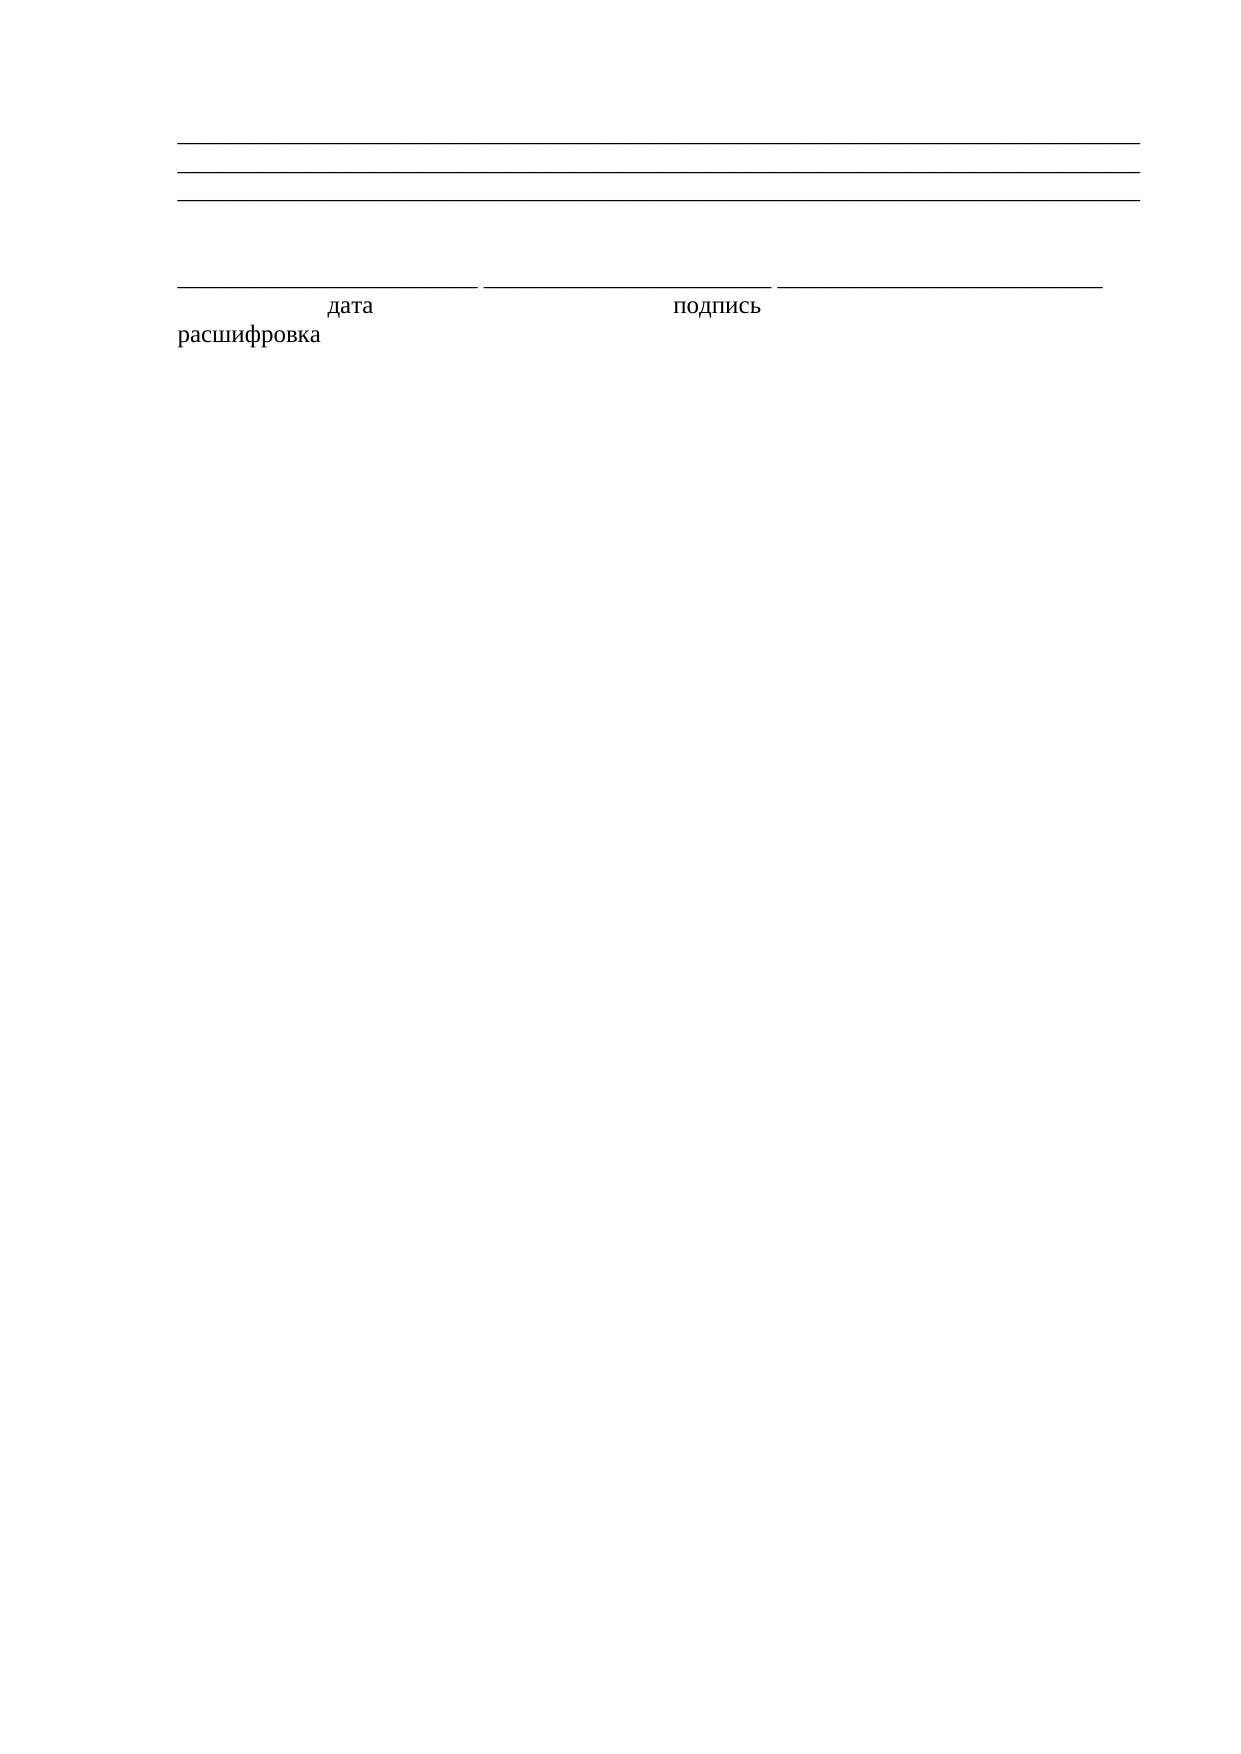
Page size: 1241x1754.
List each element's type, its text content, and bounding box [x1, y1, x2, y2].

subtitle ________________________ _______________________ __________________________ [177, 262, 1152, 291]
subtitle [177, 118, 1152, 204]
subtitle дата подпись расшифровка [177, 291, 1152, 348]
